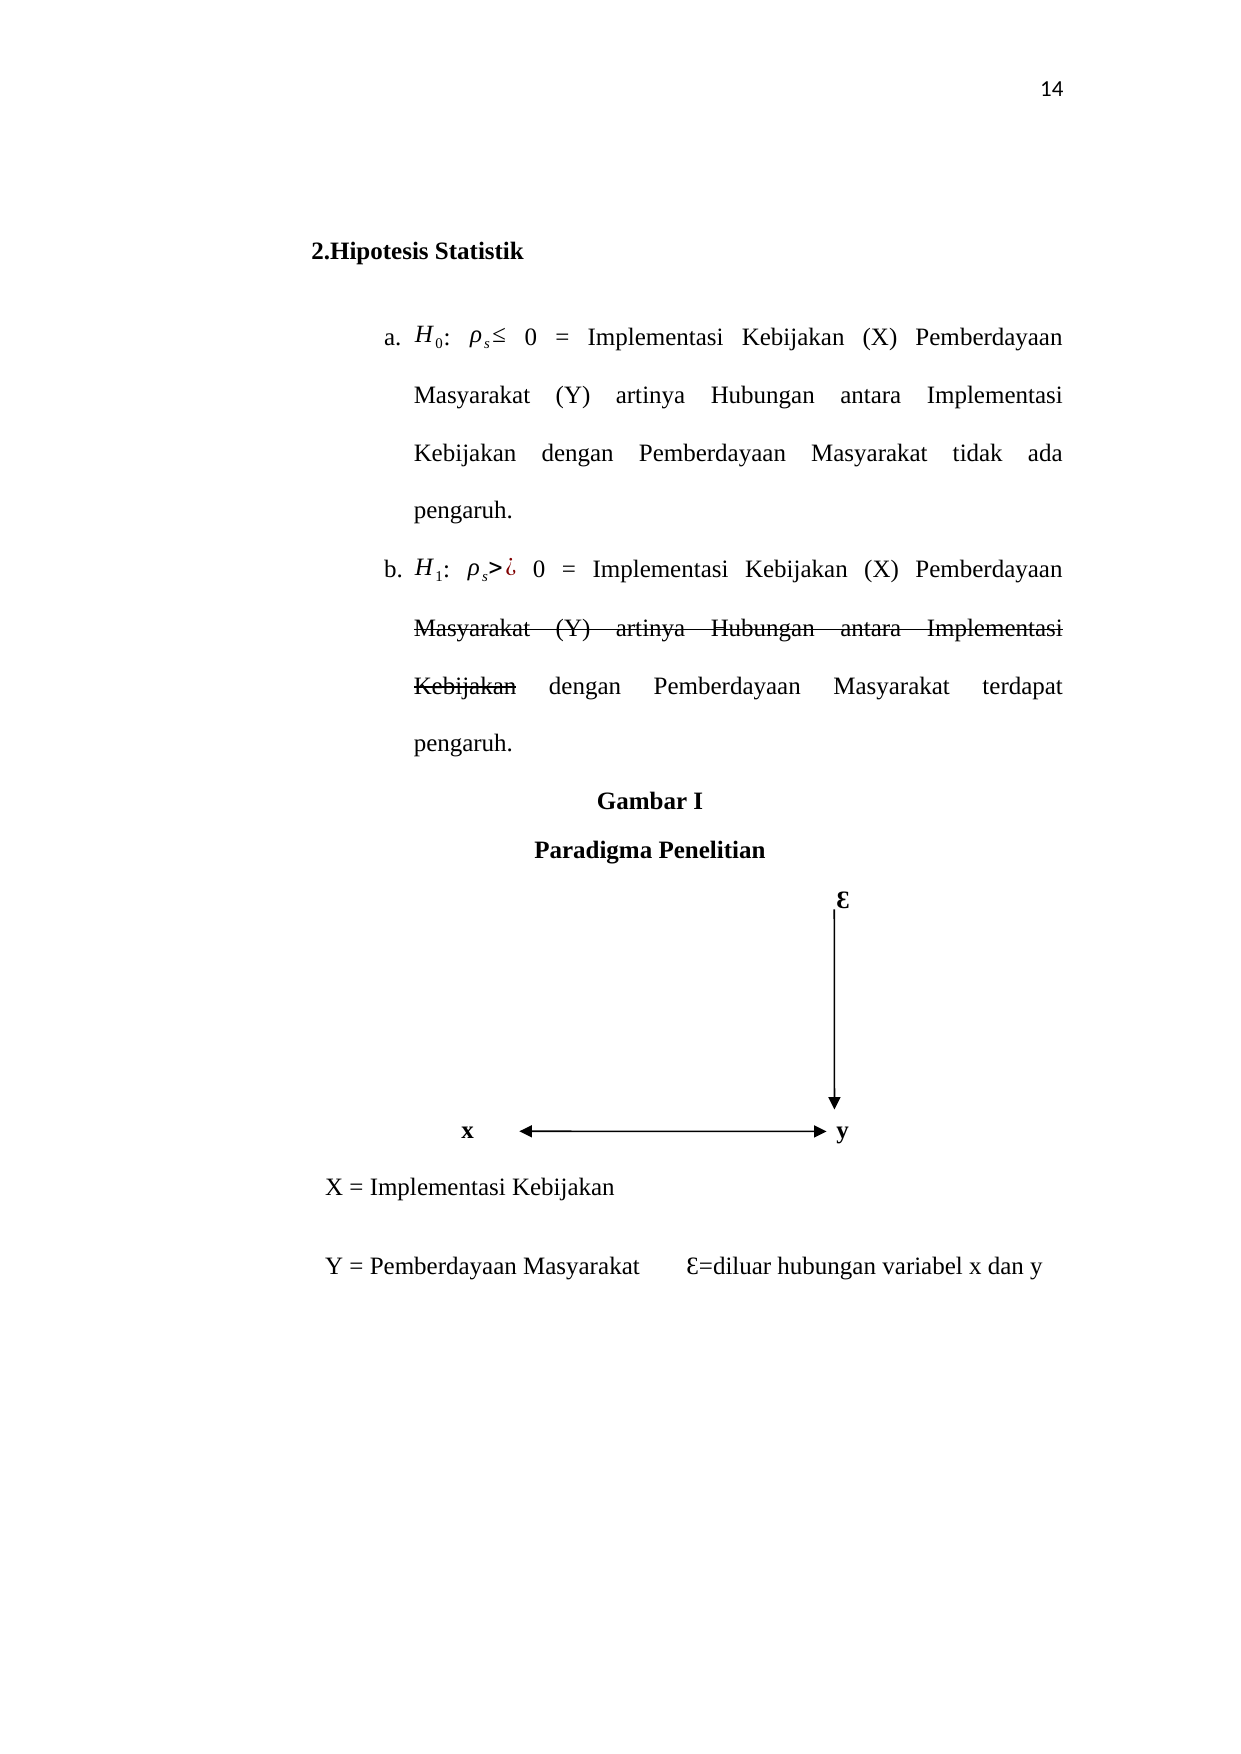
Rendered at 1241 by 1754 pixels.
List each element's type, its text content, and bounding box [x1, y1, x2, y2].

text Gambar I [236, 786, 1063, 814]
text Paradigma Penelitian [236, 835, 1063, 864]
text Ԑ [424, 885, 1063, 914]
list : 0 = Implementasi Kebijakan (X) Pemberdayaan Masyarakat (Y) artinya Hubungan antara Implementasi Kebijakan dengan Pemberdayaan Masyarakat tidak ada pengaruh. [384, 321, 1063, 524]
text Y = Pemberdayaan Masyarakat Ԑ=diluar hubungan variabel x dan y [236, 1251, 1063, 1279]
text x y [424, 1115, 1063, 1144]
list : 0 = Implementasi Kebijakan (X) Pemberdayaan Masyarakat (Y) artinya Hubungan antara Implementasi Kebijakan dengan Pemberdayaan Masyarakat terdapat pengaruh. [384, 553, 1063, 757]
text X = Implementasi Kebijakan [236, 1172, 1063, 1201]
text 2.Hipotesis Statistik [236, 236, 1063, 265]
